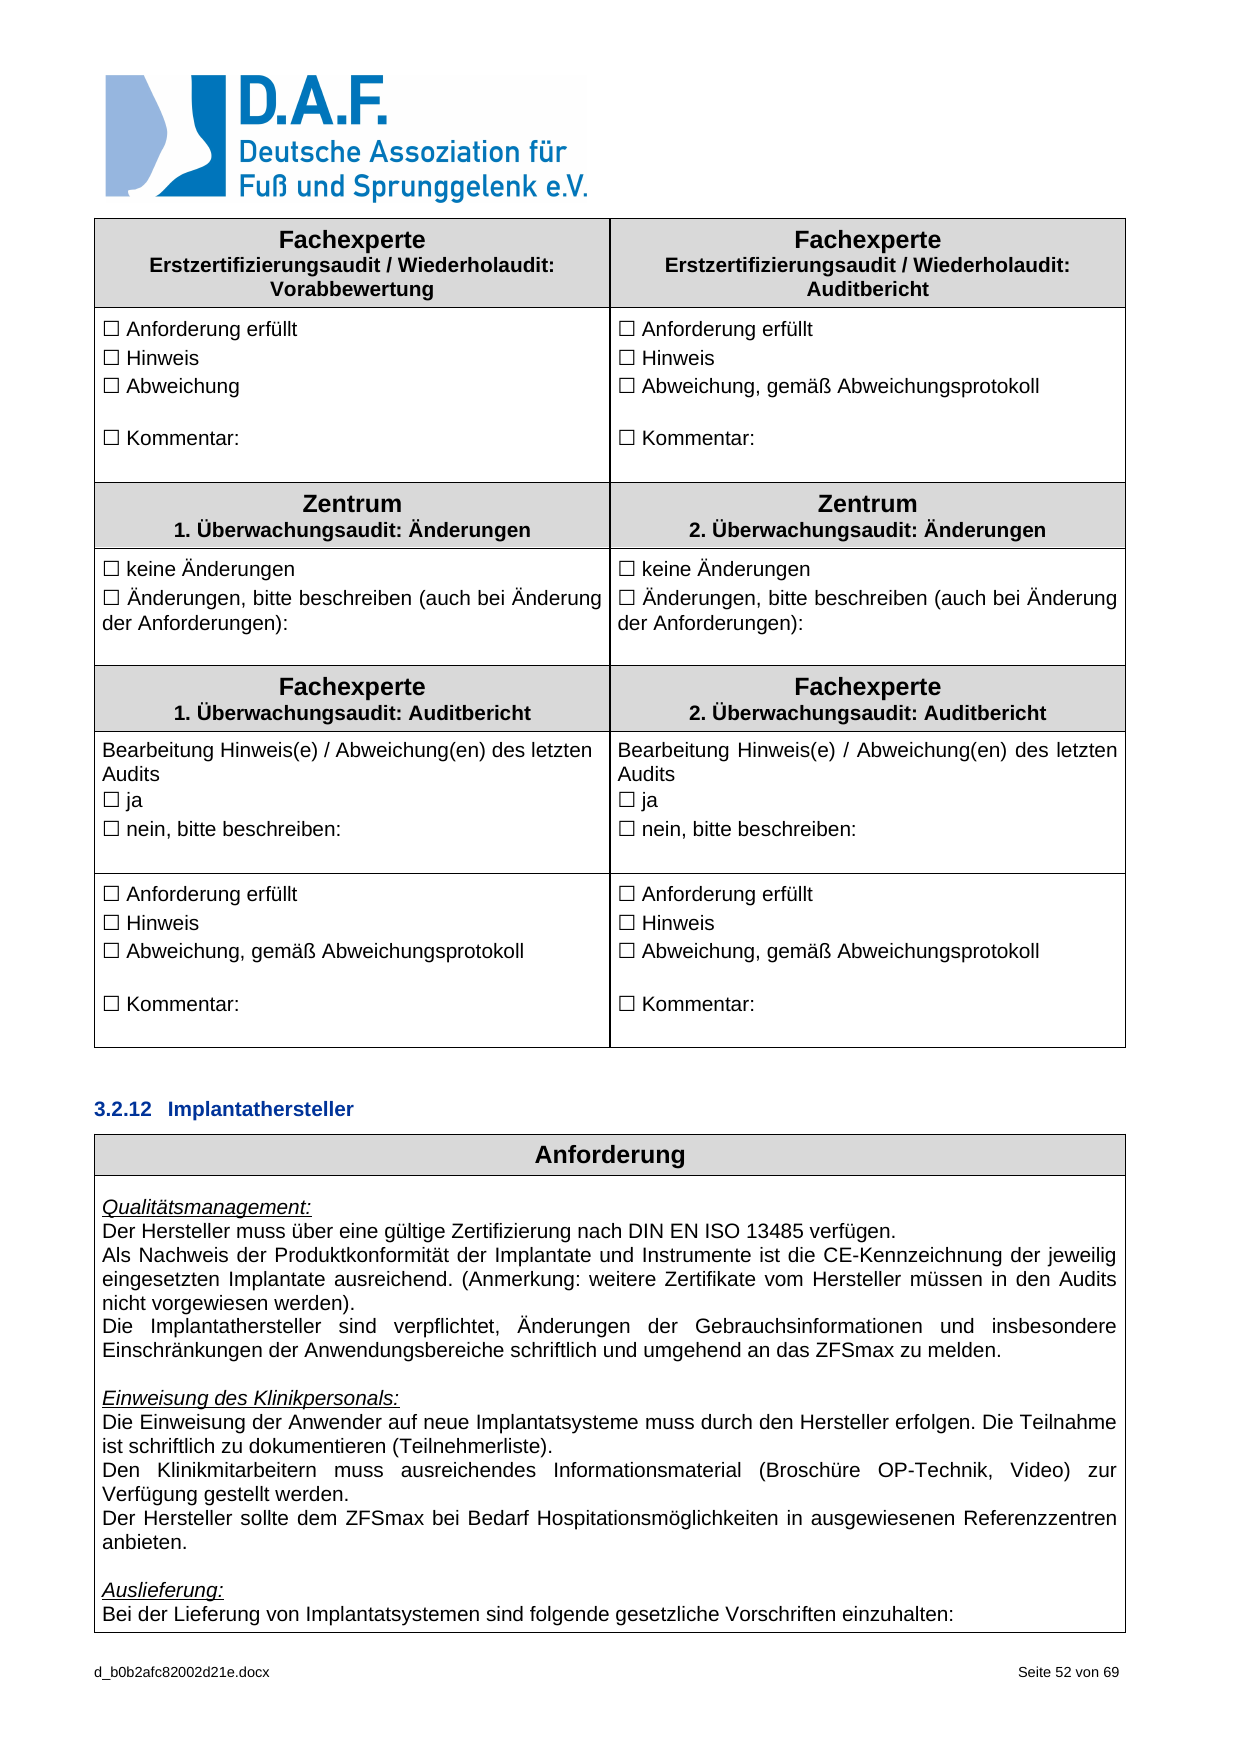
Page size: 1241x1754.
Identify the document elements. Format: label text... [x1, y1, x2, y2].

table_cell Fachexperte 1. Überwachungsaudit: Auditbericht [95, 666, 609, 731]
table_cell Zentrum 2. Überwachungsaudit: Änderungen [611, 483, 1125, 547]
table_cell Anforderung erfüllt Hinweis Abweichung Kommentar: [95, 308, 609, 482]
table_cell Anforderung erfüllt Hinweis Abweichung, gemäß Abweichungsprotokoll Kommentar: [611, 874, 1125, 1047]
picture [105, 75, 587, 203]
table_cell Zentrum 1. Überwachungsaudit: Änderungen [95, 483, 609, 547]
table_cell Fachexperte Erstzertifizierungsaudit / Wiederholaudit: Vorabbewertung [95, 219, 609, 307]
table_header Anforderung [95, 1135, 1125, 1175]
table_cell Fachexperte 2. Überwachungsaudit: Auditbericht [611, 666, 1125, 731]
table_cell Fachexperte Erstzertifizierungsaudit / Wiederholaudit: Auditbericht [611, 219, 1125, 307]
table_cell Bearbeitung Hinweis(e) / Abweichung(en) des letzten Audits ja nein, bitte beschreiben: [611, 732, 1125, 872]
subtitle 3.2.12 Implantathersteller [94, 1097, 1125, 1121]
table_cell keine Änderungen Änderungen, bitte beschreiben (auch bei Änderung der Anforderungen): [95, 549, 609, 665]
table_cell keine Änderungen Änderungen, bitte beschreiben (auch bei Änderung der Anforderungen): [611, 549, 1125, 665]
table_cell Anforderung erfüllt Hinweis Abweichung, gemäß Abweichungsprotokoll Kommentar: [95, 874, 609, 1047]
table_cell Bearbeitung Hinweis(e) / Abweichung(en) des letzten Audits ja nein, bitte beschreiben: [95, 732, 609, 872]
table_cell Anforderung erfüllt Hinweis Abweichung, gemäß Abweichungsprotokoll Kommentar: [611, 308, 1125, 482]
